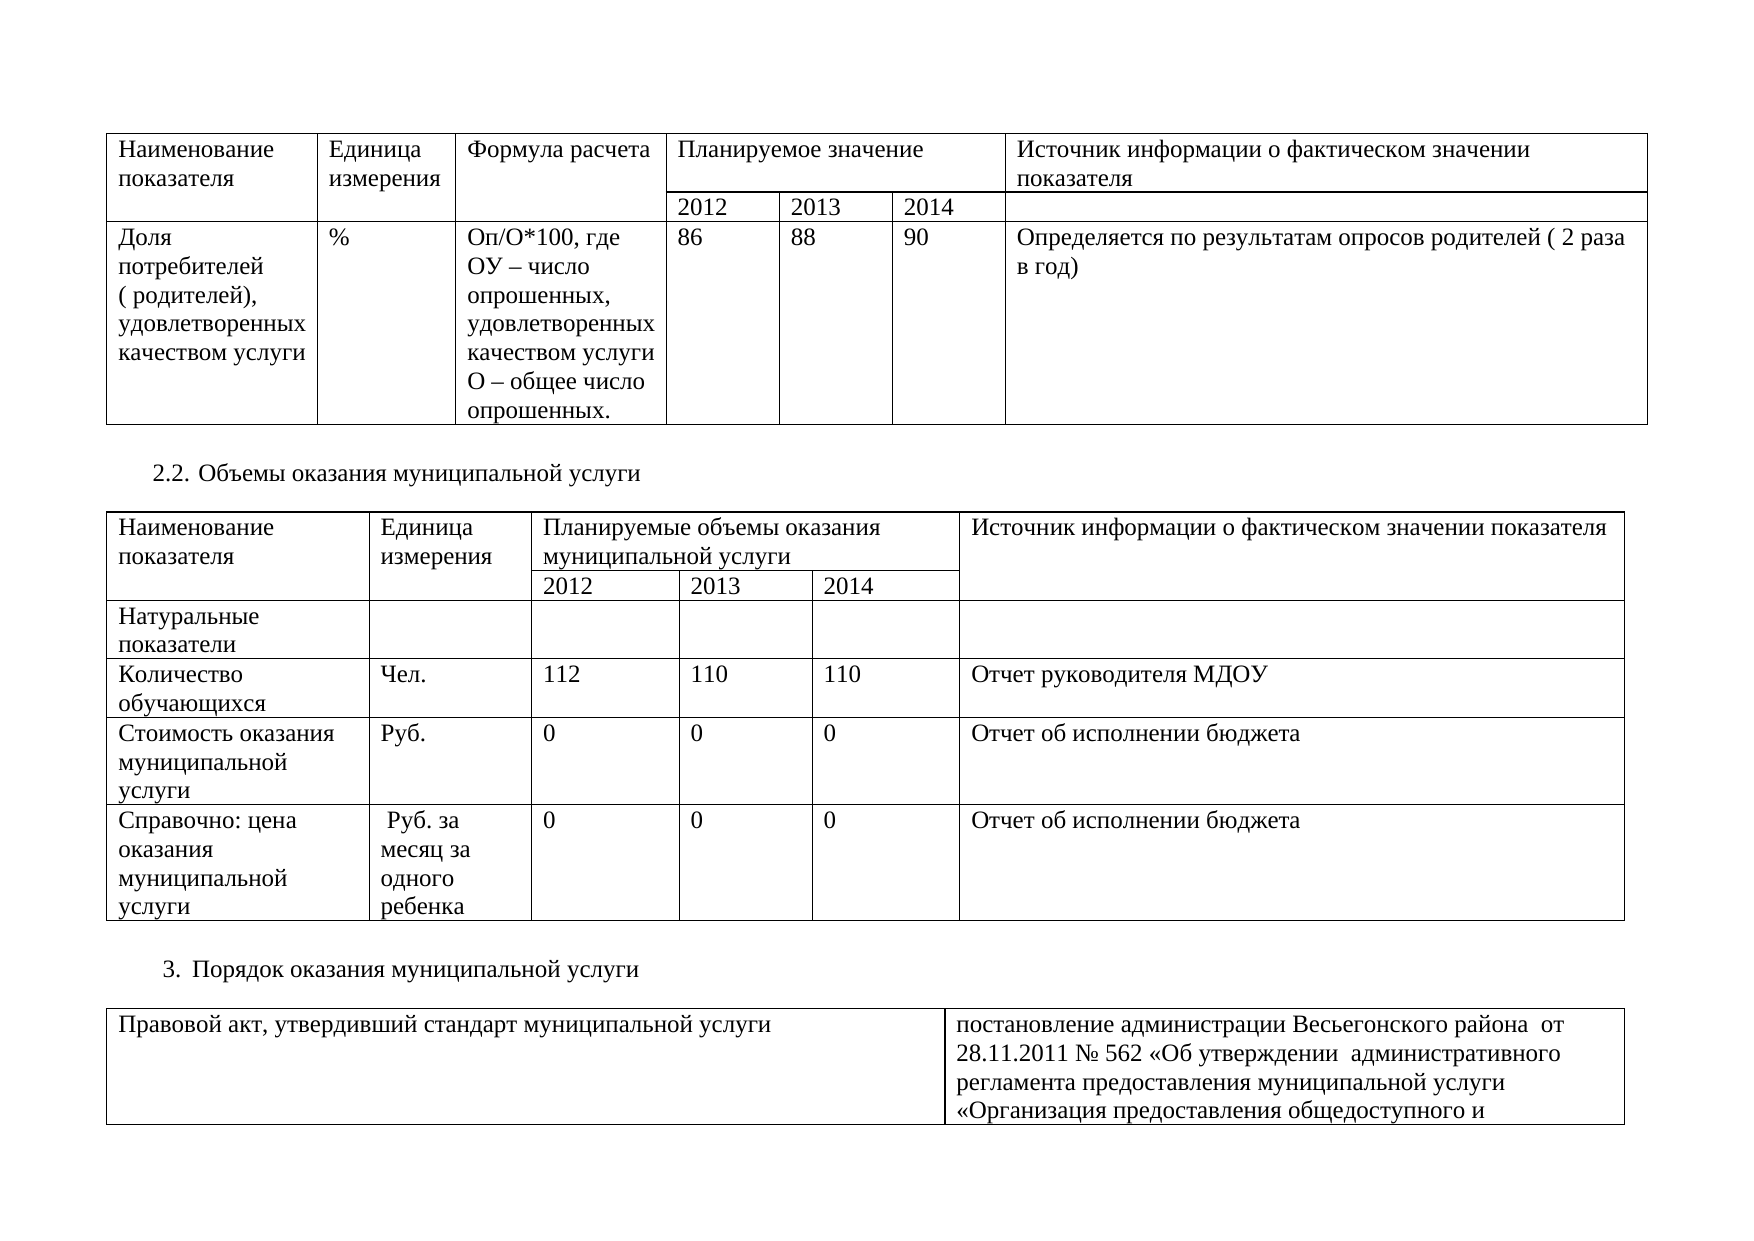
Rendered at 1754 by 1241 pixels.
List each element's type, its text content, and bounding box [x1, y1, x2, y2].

table_cell [1006, 193, 1647, 221]
table_cell Натуральные показатели [107, 601, 369, 658]
table_cell 88 [780, 222, 892, 423]
table_cell Оп/О*100, где ОУ – число опрошенных, удовлетворенных качеством услуги О – общее число опрошенных. [456, 222, 666, 423]
table_cell 0 [532, 805, 679, 920]
table_cell Руб. за месяц за одного ребенка [370, 805, 531, 920]
table_cell 0 [680, 805, 812, 920]
table_cell Отчет руководителя МДОУ [960, 659, 1624, 717]
table_cell % [318, 222, 455, 423]
table_cell Стоимость оказания муниципальной услуги [107, 718, 369, 804]
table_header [946, 1009, 1624, 1124]
list Объемы оказания муниципальной услуги [152, 458, 1636, 486]
table_cell 2014 [893, 193, 1005, 221]
table_cell 90 [893, 222, 1005, 423]
table_cell Определяется по результатам опросов родителей ( 2 раза в год) [1006, 222, 1647, 423]
list Порядок оказания муниципальной услуги [103, 954, 1636, 983]
table_cell Руб. [370, 718, 531, 804]
table_header Формула расчета [456, 134, 666, 221]
table_cell 0 [532, 718, 679, 804]
table_cell 0 [680, 718, 812, 804]
table_cell Справочно: цена оказания муниципальной услуги [107, 805, 369, 920]
table_cell Количество обучающихся [107, 659, 369, 717]
table_cell [532, 601, 679, 658]
table_header Источник информации о фактическом значении показателя [1006, 134, 1647, 191]
table_cell [370, 601, 531, 658]
table_cell Отчет об исполнении бюджета [960, 805, 1624, 920]
table_header Планируемые объемы оказания муниципальной услуги [532, 513, 959, 570]
table_cell 2014 [813, 571, 959, 600]
table_cell [813, 601, 959, 658]
table_cell 0 [813, 718, 959, 804]
table_cell 110 [680, 659, 812, 717]
table_cell 2012 [532, 571, 679, 600]
table_header Источник информации о фактическом значении показателя [960, 513, 1624, 600]
table_cell Доля потребителей ( родителей), удовлетворенных качеством услуги [107, 222, 317, 423]
table_header Наименование показателя [107, 513, 369, 600]
table_cell 0 [813, 805, 959, 920]
table_cell Отчет об исполнении бюджета [960, 718, 1624, 804]
table_cell [960, 601, 1624, 658]
table_cell 86 [667, 222, 779, 423]
table_cell 110 [813, 659, 959, 717]
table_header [107, 1009, 944, 1124]
table_cell [680, 601, 812, 658]
table_cell Чел. [370, 659, 531, 717]
table_header Наименование показателя [107, 134, 317, 221]
table_cell 2013 [680, 571, 812, 600]
table_cell 2012 [667, 193, 779, 221]
table_header Единица измерения [370, 513, 531, 600]
table_header Единица измерения [318, 134, 455, 221]
table_header Планируемое значение [667, 134, 1005, 191]
table_cell 112 [532, 659, 679, 717]
table_cell 2013 [780, 193, 892, 221]
